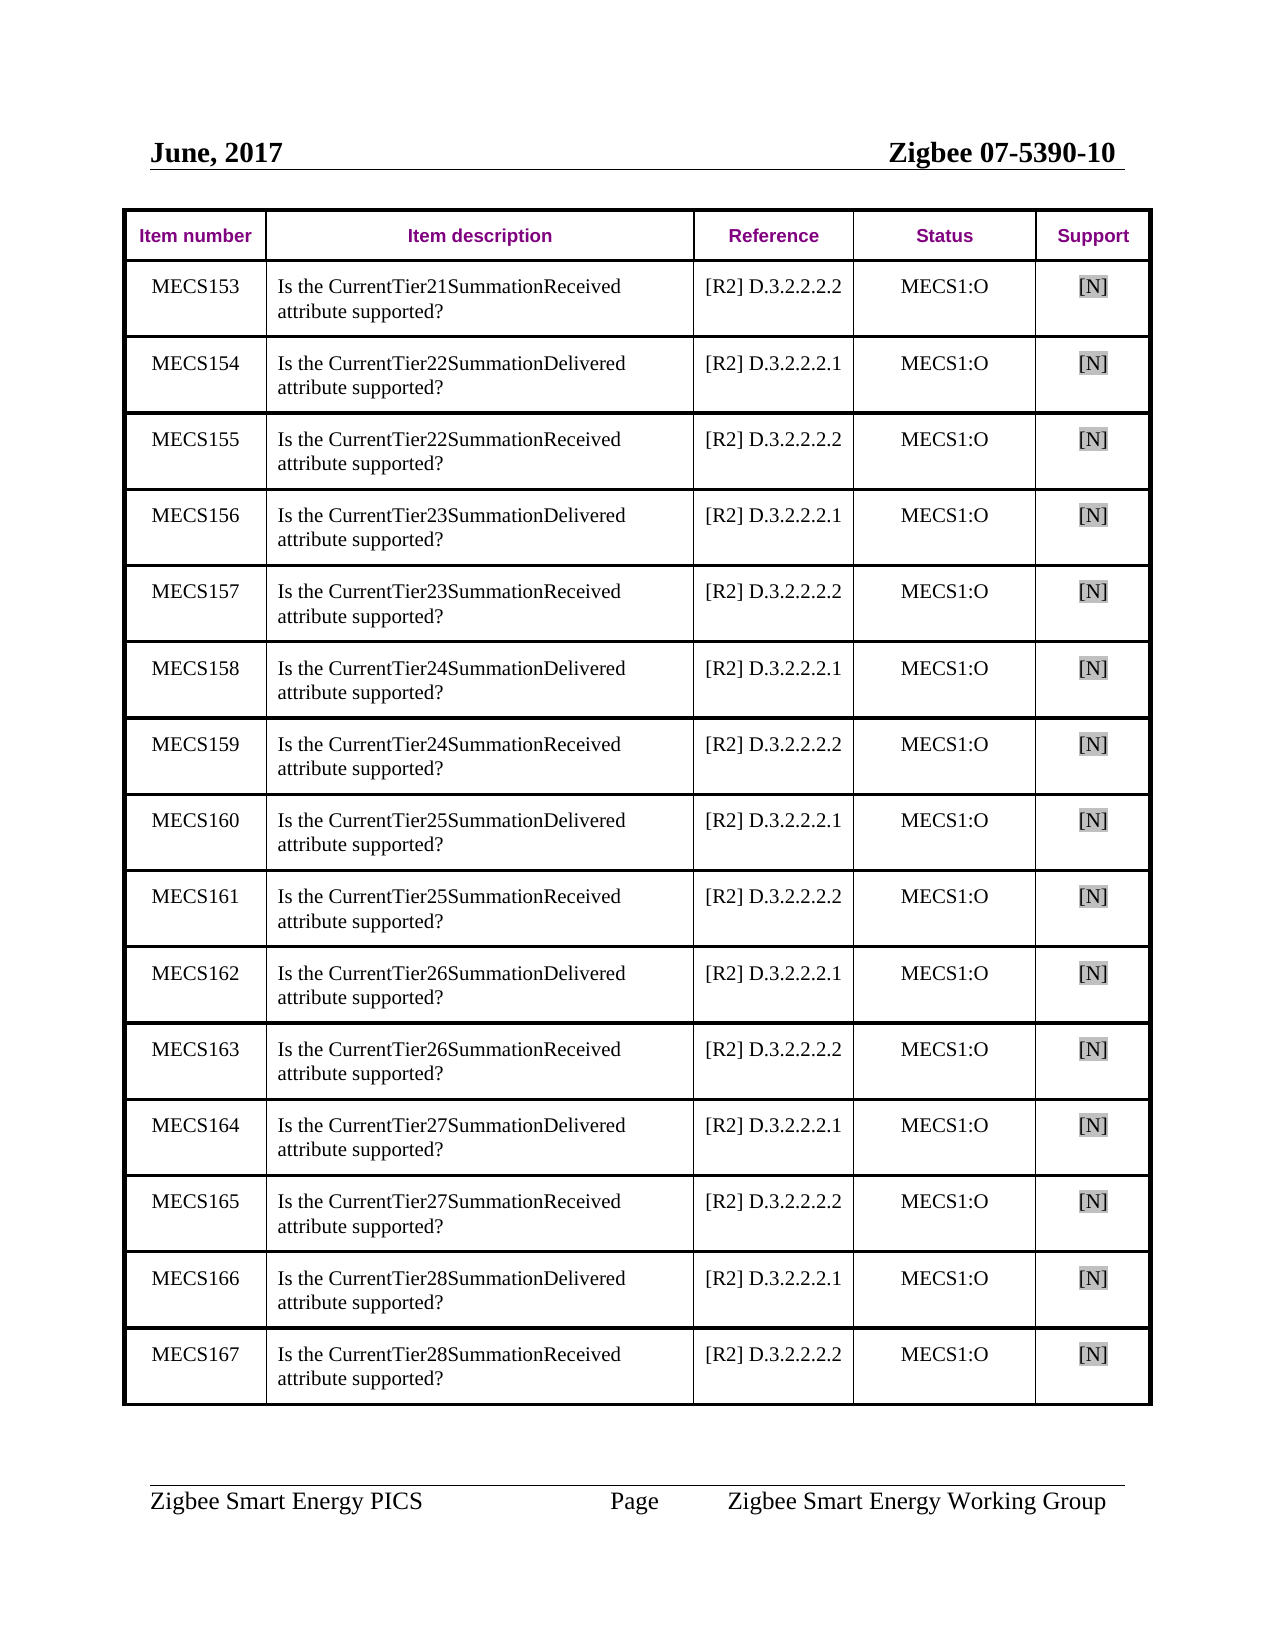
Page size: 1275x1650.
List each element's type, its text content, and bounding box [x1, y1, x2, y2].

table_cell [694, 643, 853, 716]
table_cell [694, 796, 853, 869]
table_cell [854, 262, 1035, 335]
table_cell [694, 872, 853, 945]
table_header Item number [127, 212, 265, 259]
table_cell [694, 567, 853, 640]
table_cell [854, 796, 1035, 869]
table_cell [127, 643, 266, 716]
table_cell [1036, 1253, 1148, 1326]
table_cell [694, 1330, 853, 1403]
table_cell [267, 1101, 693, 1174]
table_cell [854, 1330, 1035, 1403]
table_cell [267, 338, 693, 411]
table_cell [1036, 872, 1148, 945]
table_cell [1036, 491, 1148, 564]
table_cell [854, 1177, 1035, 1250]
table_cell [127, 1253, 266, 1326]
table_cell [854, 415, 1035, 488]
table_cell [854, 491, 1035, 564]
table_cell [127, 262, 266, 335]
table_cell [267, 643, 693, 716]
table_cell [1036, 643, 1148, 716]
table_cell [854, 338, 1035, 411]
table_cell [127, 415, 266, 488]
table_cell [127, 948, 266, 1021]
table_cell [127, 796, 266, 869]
table_header Status [854, 212, 1035, 259]
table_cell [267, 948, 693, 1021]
table_header Item description [267, 212, 693, 259]
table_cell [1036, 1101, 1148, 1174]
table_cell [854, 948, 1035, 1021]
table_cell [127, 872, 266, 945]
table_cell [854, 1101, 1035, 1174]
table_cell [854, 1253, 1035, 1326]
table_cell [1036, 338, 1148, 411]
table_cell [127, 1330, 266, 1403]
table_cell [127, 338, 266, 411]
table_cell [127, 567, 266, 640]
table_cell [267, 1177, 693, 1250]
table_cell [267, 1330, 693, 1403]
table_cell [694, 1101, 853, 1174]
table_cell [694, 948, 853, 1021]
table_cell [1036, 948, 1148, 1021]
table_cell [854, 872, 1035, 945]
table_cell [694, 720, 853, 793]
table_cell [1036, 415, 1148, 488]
table_header Reference [695, 212, 853, 259]
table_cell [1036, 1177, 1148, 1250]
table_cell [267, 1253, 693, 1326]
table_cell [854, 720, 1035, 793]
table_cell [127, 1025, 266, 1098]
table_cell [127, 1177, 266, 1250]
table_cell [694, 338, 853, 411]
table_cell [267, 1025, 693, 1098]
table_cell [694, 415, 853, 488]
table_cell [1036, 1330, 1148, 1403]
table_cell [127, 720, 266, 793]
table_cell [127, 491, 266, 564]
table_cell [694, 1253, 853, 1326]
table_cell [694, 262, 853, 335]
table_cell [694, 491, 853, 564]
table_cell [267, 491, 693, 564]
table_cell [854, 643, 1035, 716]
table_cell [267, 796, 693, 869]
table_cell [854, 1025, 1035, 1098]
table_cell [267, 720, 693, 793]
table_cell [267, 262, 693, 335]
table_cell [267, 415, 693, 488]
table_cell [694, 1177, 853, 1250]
table_header Support [1037, 212, 1148, 259]
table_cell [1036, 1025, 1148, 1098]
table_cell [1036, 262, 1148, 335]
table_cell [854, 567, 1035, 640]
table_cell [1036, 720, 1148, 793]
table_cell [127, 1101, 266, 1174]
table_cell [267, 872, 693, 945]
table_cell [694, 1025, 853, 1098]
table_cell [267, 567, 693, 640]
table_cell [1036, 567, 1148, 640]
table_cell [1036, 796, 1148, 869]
